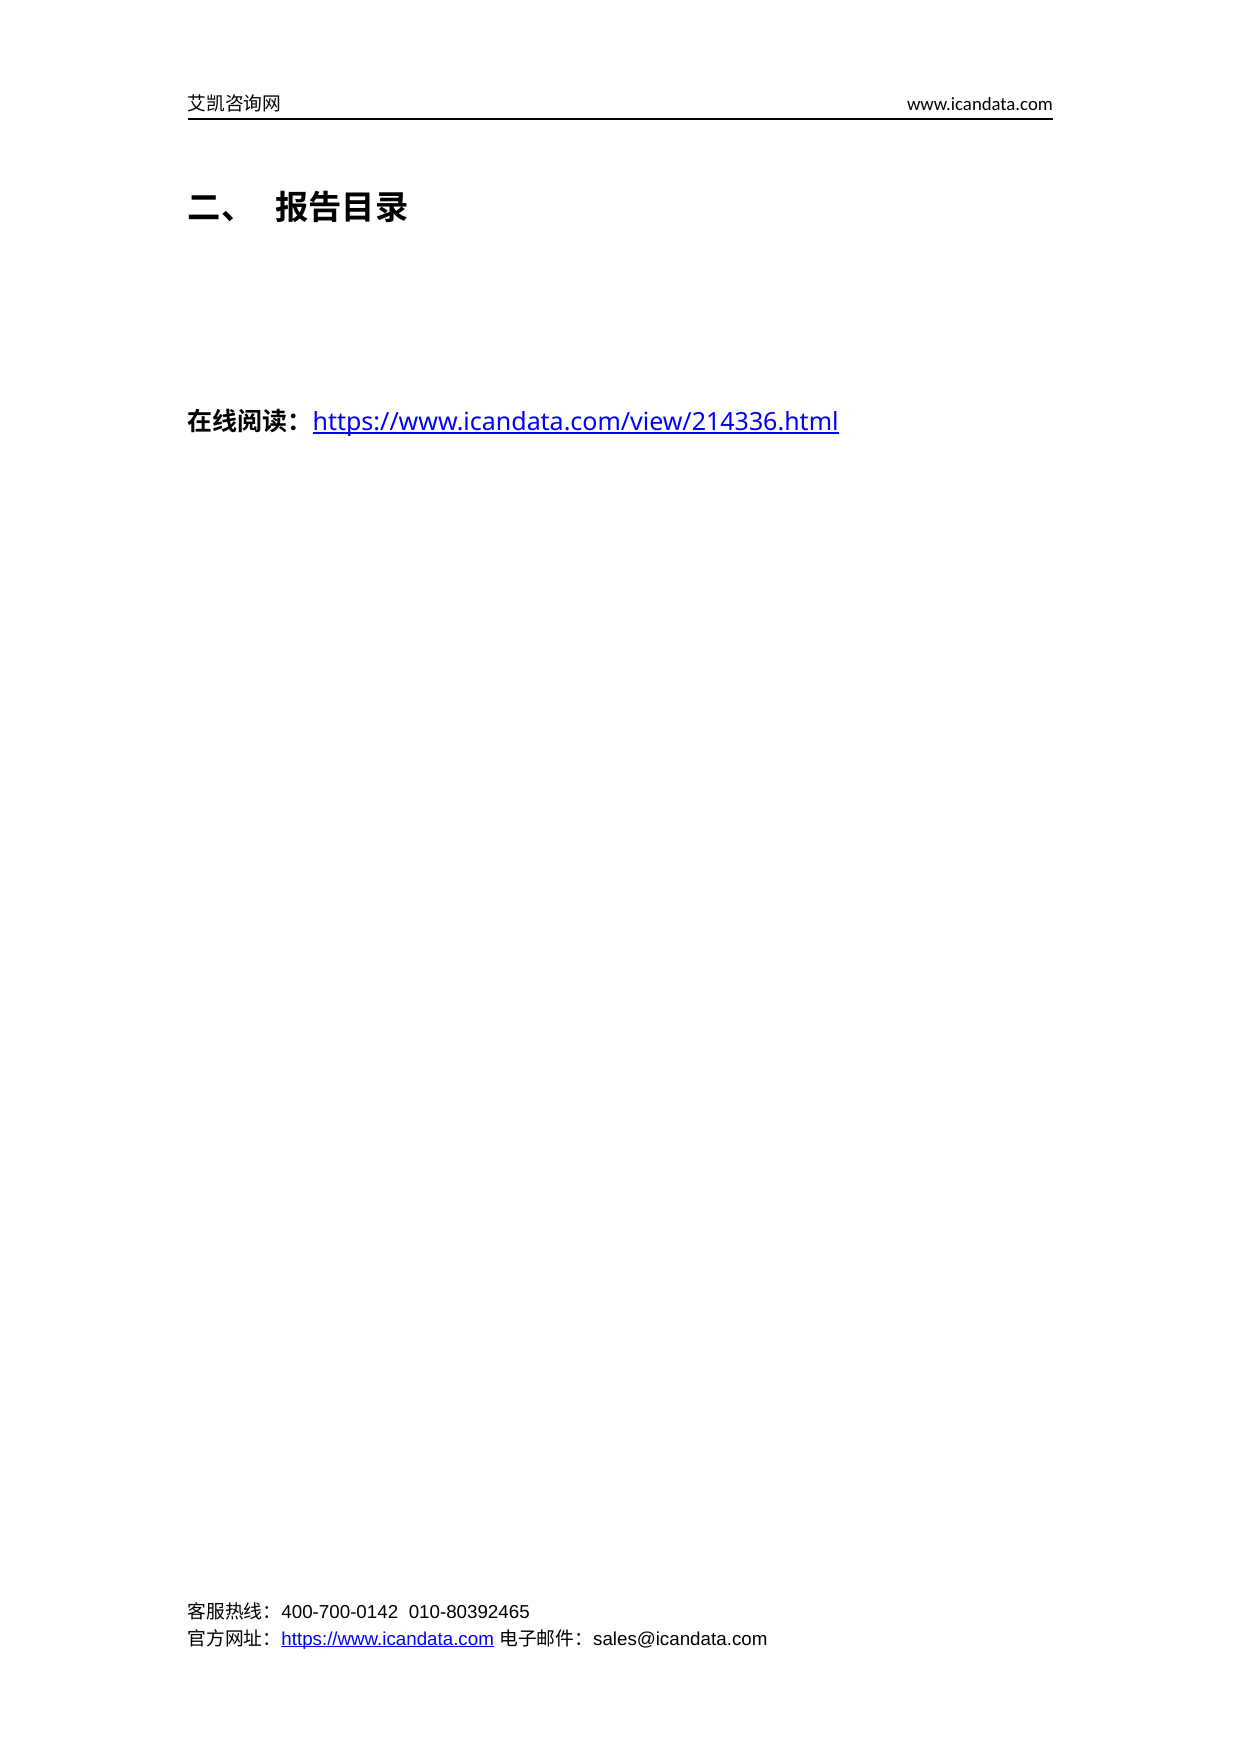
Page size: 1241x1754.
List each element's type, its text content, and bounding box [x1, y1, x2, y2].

subtitle 报告目录 [187, 172, 1053, 237]
text 在线阅读：https://www.icandata.com/view/214336.html [187, 387, 1053, 452]
